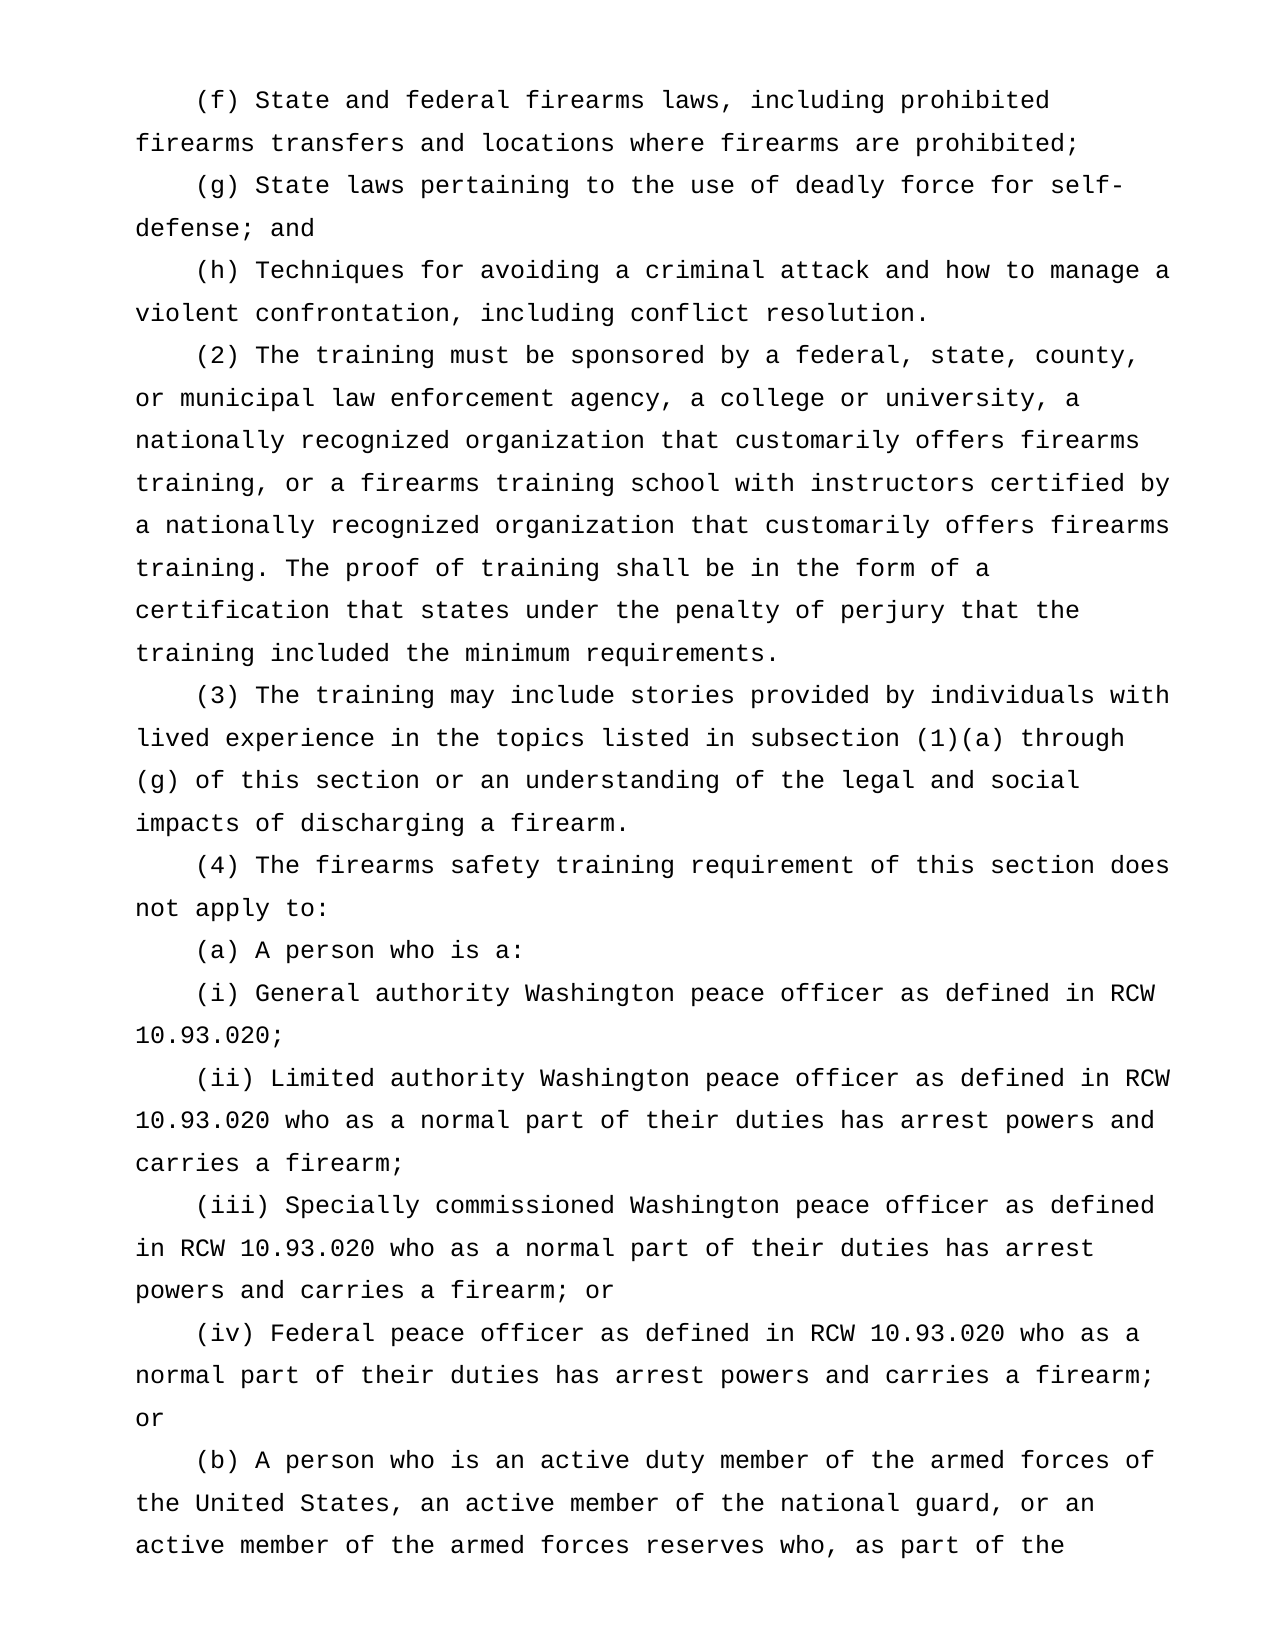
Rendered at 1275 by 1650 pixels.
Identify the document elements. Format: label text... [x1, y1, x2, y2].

text (f) State and federal firearms laws, including prohibited firearms transfers and locations where firearms are prohibited; [135, 75, 1170, 160]
text (4) The firearms safety training requirement of this section does not apply to: [135, 840, 1170, 925]
text (iii) Specially commissioned Washington peace officer as defined in RCW 10.93.020 who as a normal part of their duties has arrest powers and carries a firearm; or [135, 1180, 1170, 1307]
text (g) State laws pertaining to the use of deadly force for self-defense; and [135, 160, 1170, 245]
text (i) General authority Washington peace officer as defined in RCW 10.93.020; [135, 967, 1170, 1052]
text (2) The training must be sponsored by a federal, state, county, or municipal law enforcement agency, a college or university, a nationally recognized organization that customarily offers firearms training, or a firearms training school with instructors certified by a nationally recognized organization that customarily offers firearms training. The proof of training shall be in the form of a certification that states under the penalty of perjury that the training included the minimum requirements. [135, 330, 1170, 670]
text (3) The training may include stories provided by individuals with lived experience in the topics listed in subsection (1)(a) through (g) of this section or an understanding of the legal and social impacts of discharging a firearm. [135, 670, 1170, 840]
text (ii) Limited authority Washington peace officer as defined in RCW 10.93.020 who as a normal part of their duties has arrest powers and carries a firearm; [135, 1052, 1170, 1180]
text (h) Techniques for avoiding a criminal attack and how to manage a violent confrontation, including conflict resolution. [135, 245, 1170, 330]
text (iv) Federal peace officer as defined in RCW 10.93.020 who as a normal part of their duties has arrest powers and carries a firearm; or [135, 1307, 1170, 1435]
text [135, 1435, 1170, 1562]
text (a) A person who is a: [135, 925, 1170, 967]
